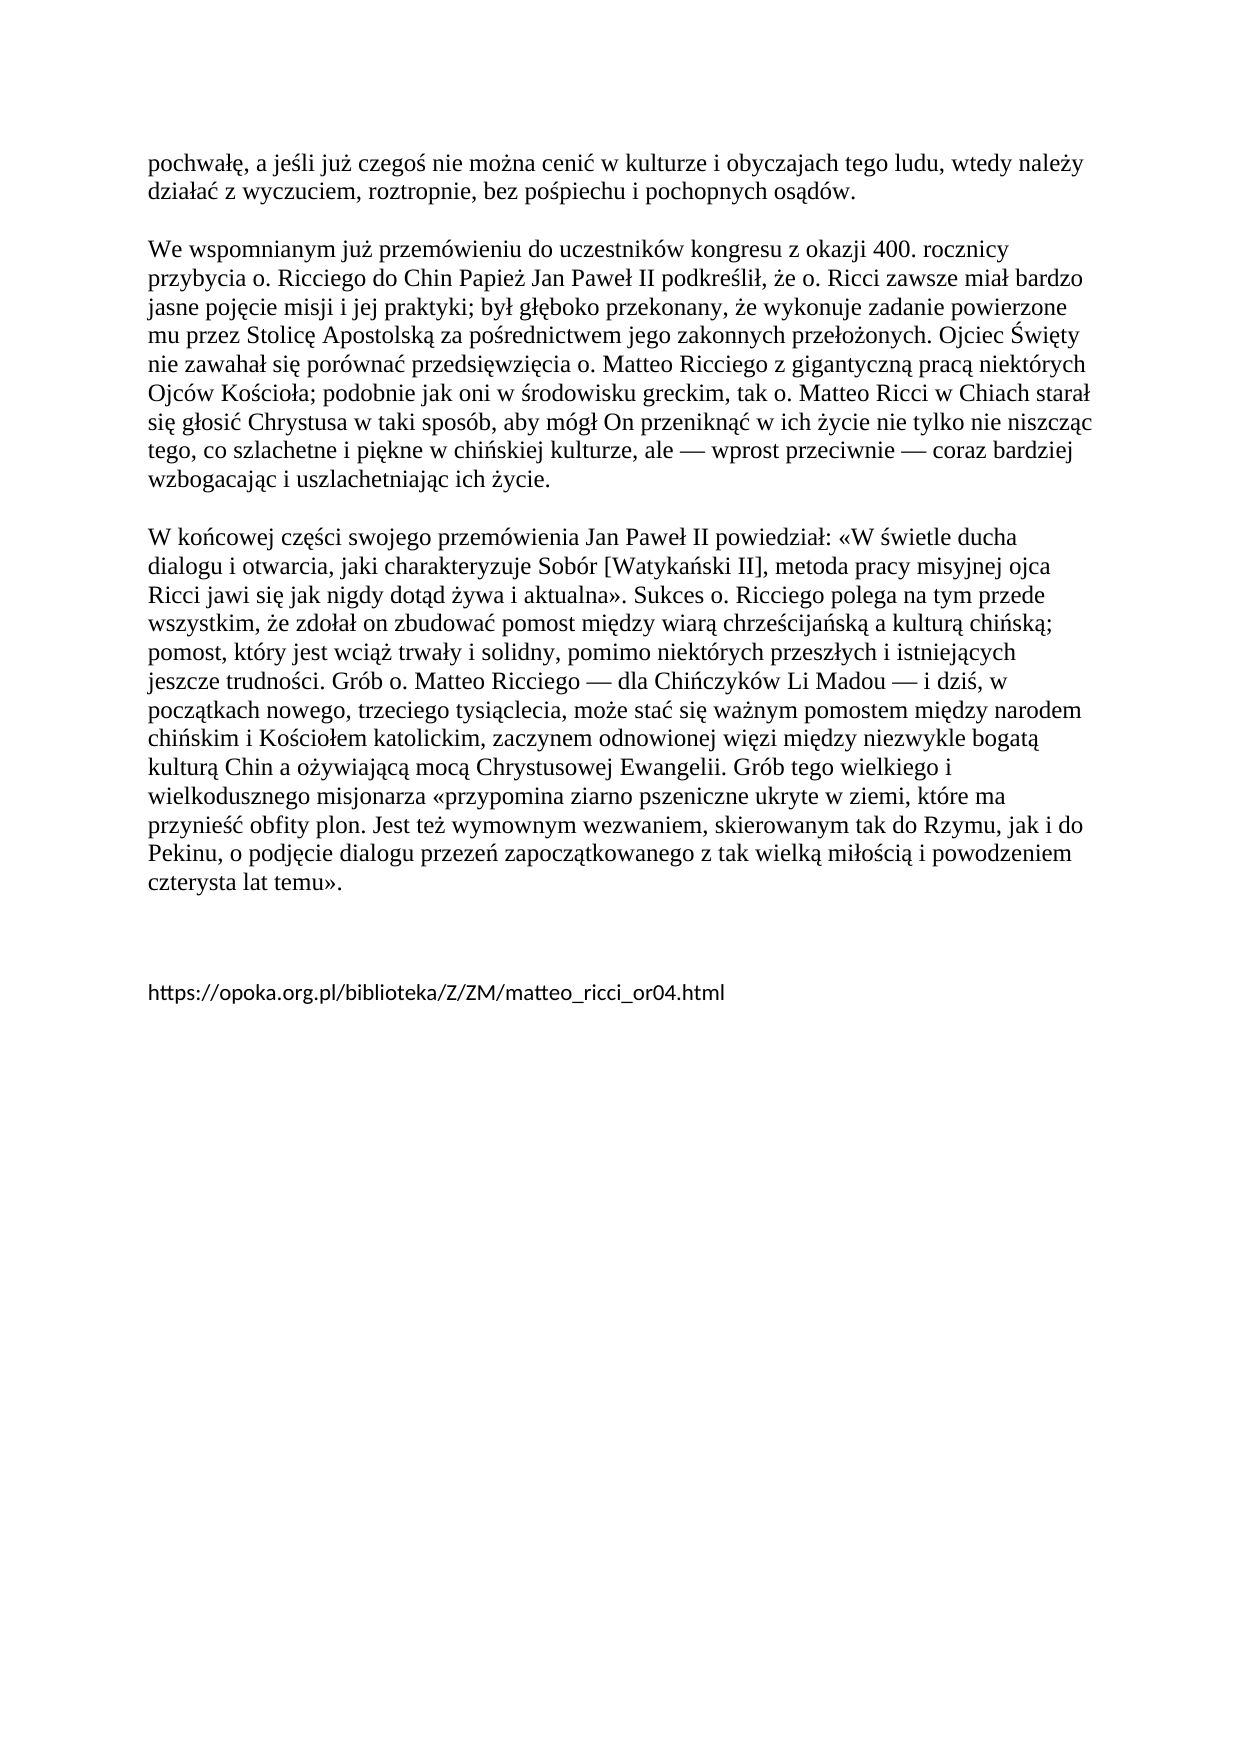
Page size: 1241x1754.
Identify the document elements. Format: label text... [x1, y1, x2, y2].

text We wspomnianym już przemówieniu do uczestników kongresu z okazji 400. rocznicy przybycia o. Ricciego do Chin Papież Jan Paweł II podkreślił, że o. Ricci zawsze miał bardzo jasne pojęcie misji i jej praktyki; był głęboko przekonany, że wykonuje zadanie powierzone mu przez Stolicę Apostolską za pośrednictwem jego zakonnych przełożonych. Ojciec Święty nie zawahał się porównać przedsięwzięcia o. Matteo Ricciego z gigantyczną pracą niektórych Ojców Kościoła; podobnie jak oni w środowisku greckim, tak o. Matteo Ricci w Chiach starał się głosić Chrystusa w taki sposób, aby mógł On przeniknąć w ich życie nie tylko nie niszcząc tego, co szlachetne i piękne w chińskiej kulturze, ale — wprost przeciwnie — coraz bardziej wzbogacając i uszlachetniając ich życie. [148, 234, 1093, 493]
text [148, 148, 1093, 205]
text https://opoka.org.pl/biblioteka/Z/ZM/matteo_ricci_or04.html [148, 978, 1093, 1006]
text W końcowej części swojego przemówienia Jan Paweł II powiedział: «W świetle ducha dialogu i otwarcia, jaki charakteryzuje Sobór [Watykański II], metoda pracy misyjnej ojca Ricci jawi się jak nigdy dotąd żywa i aktualna». Sukces o. Ricciego polega na tym przede wszystkim, że zdołał on zbudować pomost między wiarą chrześcijańską a kulturą chińską; pomost, który jest wciąż trwały i solidny, pomimo niektórych przeszłych i istniejących jeszcze trudności. Grób o. Matteo Ricciego — dla Chińczyków Li Madou — i dziś, w początkach nowego, trzeciego tysiąclecia, może stać się ważnym pomostem między narodem chińskim i Kościołem katolickim, zaczynem odnowionej więzi między niezwykle bogatą kulturą Chin a ożywiającą mocą Chrystusowej Ewangelii. Grób tego wielkiego i wielkodusznego misjonarza «przypomina ziarno pszeniczne ukryte w ziemi, które ma przynieść obfity plon. Jest też wymownym wezwaniem, skierowanym tak do Rzymu, jak i do Pekinu, o podjęcie dialogu przezeń zapoczątkowanego z tak wielką miłością i powodzeniem czterysta lat temu». [148, 522, 1093, 896]
